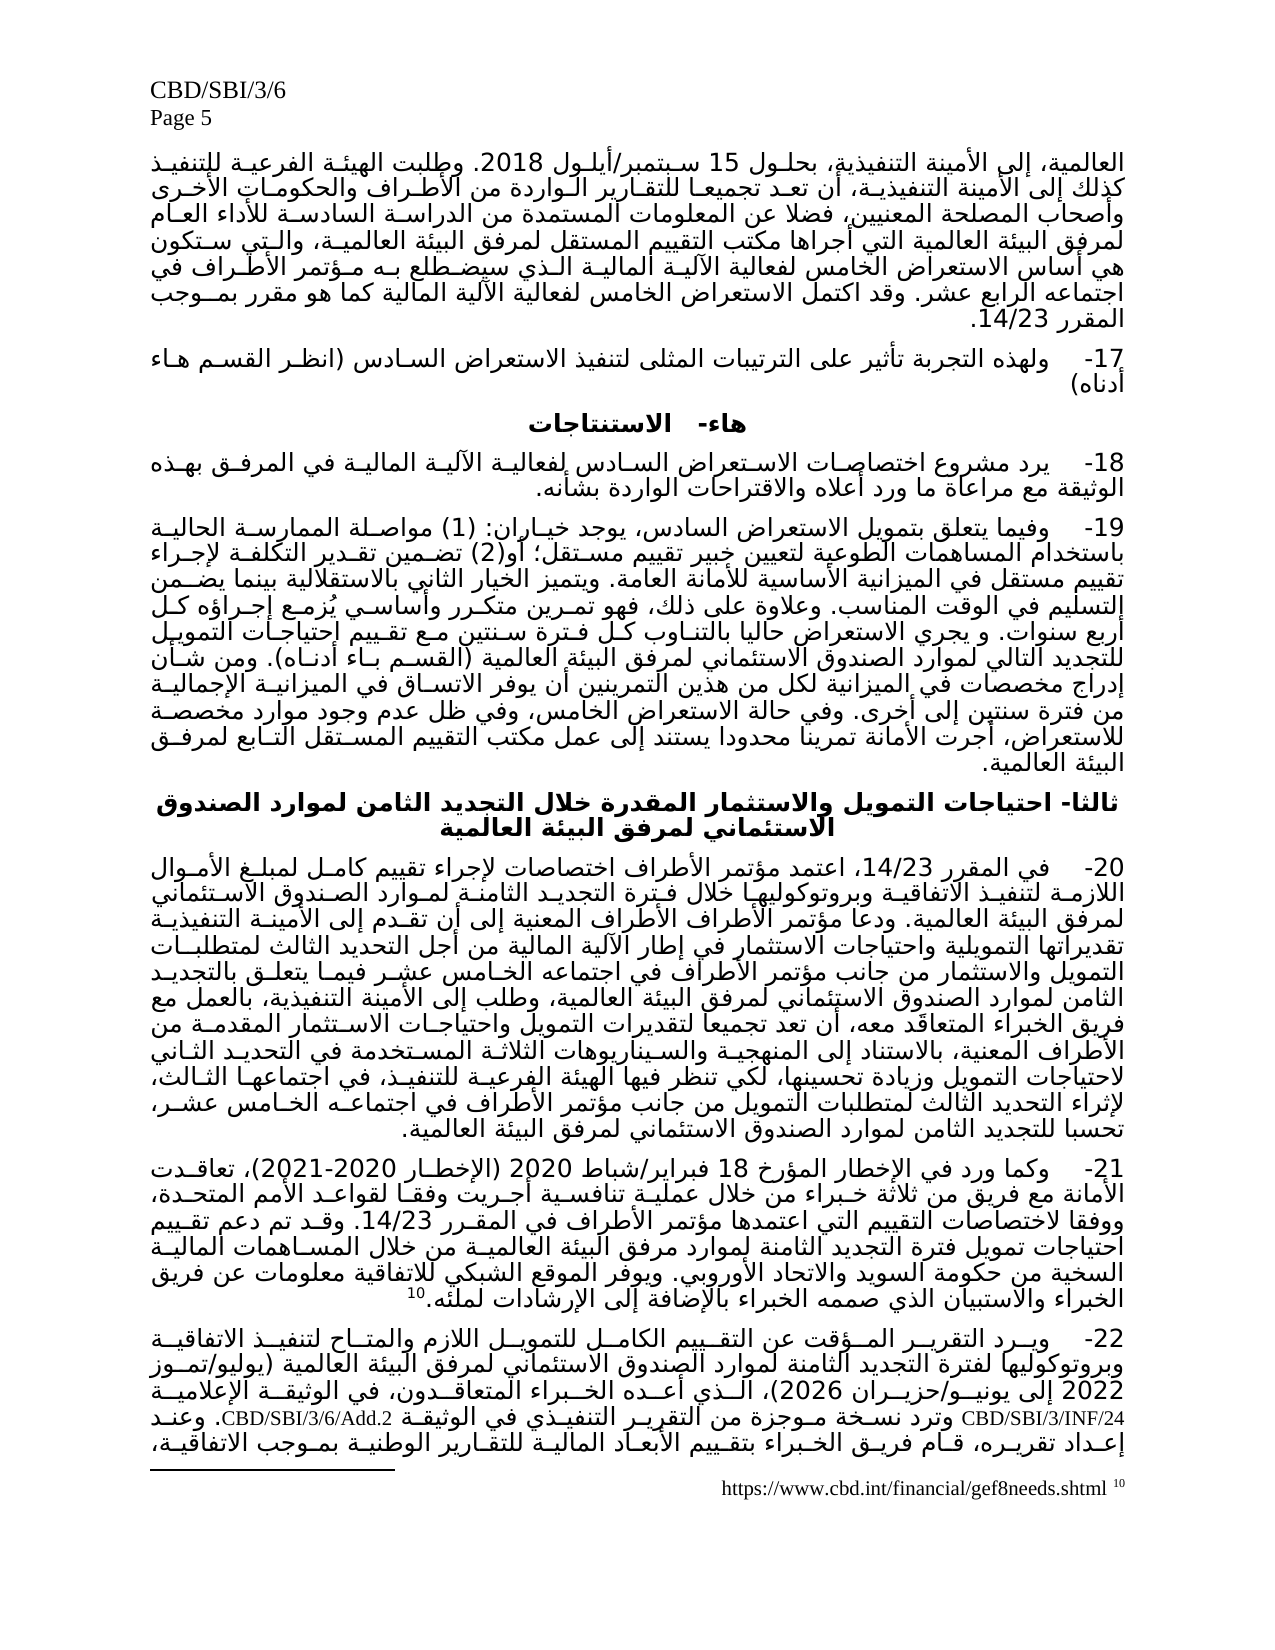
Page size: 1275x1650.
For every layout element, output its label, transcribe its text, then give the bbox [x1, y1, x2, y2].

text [150, 150, 1125, 334]
text 17- ولهذه التجربة تأثير على الترتيبات المثلى لتنفيذ الاستعراض السادس (انظر القسم هاء أدناه) [150, 346, 1125, 399]
text 18- يرد مشروع اختصاصات الاستعراض السادس لفعالية الآلية المالية في المرفق بهذه الوثيقة مع مراعاة ما ورد أعلاه والاقتراحات الواردة بشأنه. [150, 450, 1125, 502]
text 20- في المقرر 14/23، اعتمد مؤتمر الأطراف اختصاصات لإجراء تقييم كامل لمبلغ الأموال اللازمة لتنفيذ الاتفاقية وبروتوكوليها خلال فترة التجديد الثامنة لموارد الصندوق الاستئماني لمرفق البيئة العالمية. ودعا مؤتمر الأطراف الأطراف المعنية إلى أن تقدم إلى الأمينة التنفيذية تقديراتها التمويلية واحتياجات الاستثمار في إطار الآلية المالية من أجل التحديد الثالث لمتطلبات التمويل والاستثمار من جانب مؤتمر الأطراف في اجتماعه الخامس عشر فيما يتعلق بالتجديد الثامن لموارد الصندوق الاستئماني لمرفق البيئة العالمية، وطلب إلى الأمينة التنفيذية، بالعمل مع فريق الخبراء المتعاقَد معه، أن تعد تجميعا لتقديرات التمويل واحتياجات الاستثمار المقدمة من الأطراف المعنية، بالاستناد إلى المنهجية والسيناريوهات الثلاثة المستخدمة في التحديد الثاني لاحتياجات التمويل وزيادة تحسينها، لكي تنظر فيها الهيئة الفرعية للتنفيذ، في اجتماعها الثالث، لإثراء التحديد الثالث لمتطلبات التمويل من جانب مؤتمر الأطراف في اجتماعه الخامس عشر، تحسبا للتجديد الثامن لموارد الصندوق الاستئماني لمرفق البيئة العالمية. [150, 855, 1125, 1144]
text 21- وكما ورد في الإخطار المؤرخ 18 فبراير/شباط 2020 (الإخطار 2020-2021)، تعاقدت الأمانة مع فريق من ثلاثة خبراء من خلال عملية تنافسية أجريت وفقا لقواعد الأمم المتحدة، ووفقا لاختصاصات التقييم التي اعتمدها مؤتمر الأطراف في المقرر 14/23. وقد تم دعم تقييم احتياجات تمويل فترة التجديد الثامنة لموارد مرفق البيئة العالمية من خلال المساهمات المالية السخية من حكومة السويد والاتحاد الأوروبي. ويوفر الموقع الشبكي للاتفاقية معلومات عن فريق الخبراء والاستبيان الذي صممه الخبراء بالإضافة إلى الإرشادات لملئه. [150, 1156, 1125, 1314]
text هاء- الاستنتاجات [150, 411, 1125, 437]
text 19- وفيما يتعلق بتمويل الاستعراض السادس، يوجد خياران: (1) مواصلة الممارسة الحالية باستخدام المساهمات الطوعية لتعيين خبير تقييم مستقل؛ أو(2) تضمين تقدير التكلفة لإجراء تقييم مستقل في الميزانية الأساسية للأمانة العامة. ويتميز الخيار الثاني بالاستقلالية بينما يضمن التسليم في الوقت المناسب. وعلاوة على ذلك، فهو تمرين متكرر وأساسي يُزمع إجراؤه كل أربع سنوات. و يجري الاستعراض حاليا بالتناوب كل فترة سنتين مع تقييم احتياجات التمويل للتجديد التالي لموارد الصندوق الاستئماني لمرفق البيئة العالمية (القسم باء أدناه). ومن شأن إدراج مخصصات في الميزانية لكل من هذين التمرينين أن يوفر الاتساق في الميزانية الإجمالية من فترة سنتين إلى أخرى. وفي حالة الاستعراض الخامس، وفي ظل عدم وجود موارد مخصصة للاستعراض، أجرت الأمانة تمرينا محدودا يستند إلى عمل مكتب التقييم المستقل التابع لمرفق البيئة العالمية. [150, 515, 1125, 777]
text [150, 1326, 1125, 1457]
text ثالثا- احتياجات التمويل والاستثمار المقدرة خلال التجديد الثامن لموارد الصندوق الاستئماني لمرفق البيئة العالمية [150, 790, 1125, 842]
